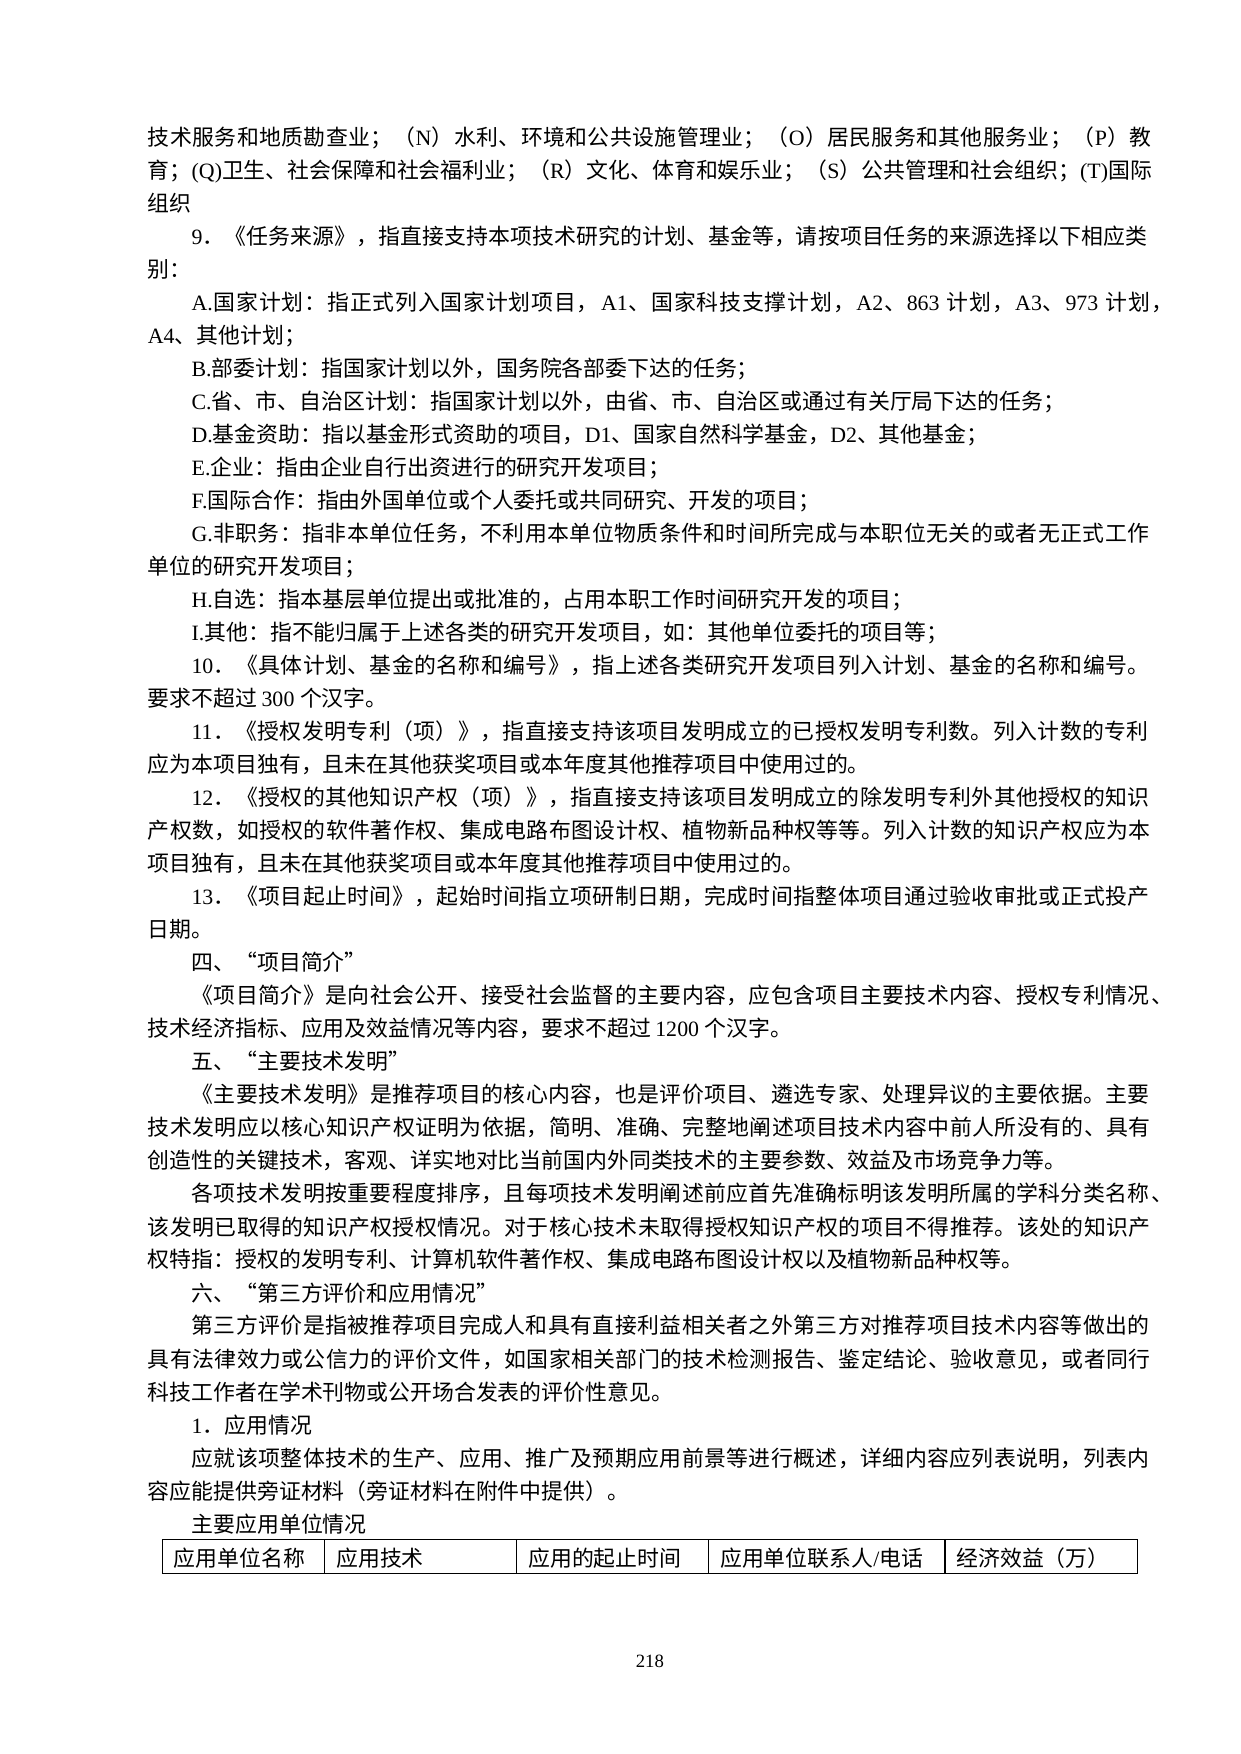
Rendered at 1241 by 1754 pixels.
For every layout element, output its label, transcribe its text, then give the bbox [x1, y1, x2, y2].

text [148, 119, 1152, 218]
text 应就该项整体技术的生产、应用、推广及预期应用前景等进行概述，详细内容应列表说明，列表内容应能提供旁证材料（旁证材料在附件中提供）。 [148, 1440, 1152, 1506]
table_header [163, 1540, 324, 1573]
text 六、“第三方评价和应用情况” [148, 1275, 1152, 1308]
text 9．《任务来源》，指直接支持本项技术研究的计划、基金等，请按项目任务的来源选择以下相应类别： [148, 218, 1152, 284]
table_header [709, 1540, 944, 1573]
text 1．应用情况 [148, 1407, 1152, 1440]
text 11．《授权发明专利（项）》，指直接支持该项目发明成立的已授权发明专利数。列入计数的专利应为本项目独有，且未在其他获奖项目或本年度其他推荐项目中使用过的。 [148, 713, 1152, 779]
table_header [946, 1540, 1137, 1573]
text B.部委计划：指国家计划以外，国务院各部委下达的任务； [148, 350, 1152, 383]
text 五、“主要技术发明” [148, 1044, 1152, 1077]
text 四、“项目简介” [148, 945, 1152, 978]
text A.国家计划：指正式列入国家计划项目，A1、国家科技支撑计划，A2、863 计划，A3、973 计划，A4、其他计划； [148, 284, 1152, 350]
text 《项目简介》是向社会公开、接受社会监督的主要内容，应包含项目主要技术内容、授权专利情况、技术经济指标、应用及效益情况等内容，要求不超过1200 个汉字。 [148, 978, 1152, 1044]
text 12．《授权的其他知识产权（项）》，指直接支持该项目发明成立的除发明专利外其他授权的知识产权数，如授权的软件著作权、集成电路布图设计权、植物新品种权等等。列入计数的知识产权应为本项目独有，且未在其他获奖项目或本年度其他推荐项目中使用过的。 [148, 779, 1152, 879]
text 13．《项目起止时间》，起始时间指立项研制日期，完成时间指整体项目通过验收审批或正式投产日期。 [148, 879, 1152, 945]
text 主要应用单位情况 [148, 1506, 1152, 1539]
text 《主要技术发明》是推荐项目的核心内容，也是评价项目、遴选专家、处理异议的主要依据。主要技术发明应以核心知识产权证明为依据，简明、准确、完整地阐述项目技术内容中前人所没有的、具有创造性的关键技术，客观、详实地对比当前国内外同类技术的主要参数、效益及市场竞争力等。 [148, 1077, 1152, 1176]
text E.企业：指由企业自行出资进行的研究开发项目； [148, 449, 1152, 482]
text H.自选：指本基层单位提出或批准的，占用本职工作时间研究开发的项目； [148, 581, 1152, 614]
text I.其他：指不能归属于上述各类的研究开发项目，如：其他单位委托的项目等； [148, 614, 1152, 647]
text C.省、市、自治区计划：指国家计划以外，由省、市、自治区或通过有关厅局下达的任务； [148, 383, 1152, 416]
text 各项技术发明按重要程度排序，且每项技术发明阐述前应首先准确标明该发明所属的学科分类名称、该发明已取得的知识产权授权情况。对于核心技术未取得授权知识产权的项目不得推荐。该处的知识产权特指：授权的发明专利、计算机软件著作权、集成电路布图设计权以及植物新品种权等。 [148, 1176, 1152, 1275]
text G.非职务：指非本单位任务，不利用本单位物质条件和时间所完成与本职位无关的或者无正式工作单位的研究开发项目； [148, 515, 1152, 581]
text 第三方评价是指被推荐项目完成人和具有直接利益相关者之外第三方对推荐项目技术内容等做出的具有法律效力或公信力的评价文件，如国家相关部门的技术检测报告、鉴定结论、验收意见，或者同行科技工作者在学术刊物或公开场合发表的评价性意见。 [148, 1308, 1152, 1407]
text F.国际合作：指由外国单位或个人委托或共同研究、开发的项目； [148, 482, 1152, 515]
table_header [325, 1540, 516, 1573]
text D.基金资助：指以基金形式资助的项目，D1、国家自然科学基金，D2、其他基金； [148, 416, 1152, 449]
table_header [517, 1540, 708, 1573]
text 10．《具体计划、基金的名称和编号》，指上述各类研究开发项目列入计划、基金的名称和编号。要求不超过300 个汉字。 [148, 647, 1152, 713]
